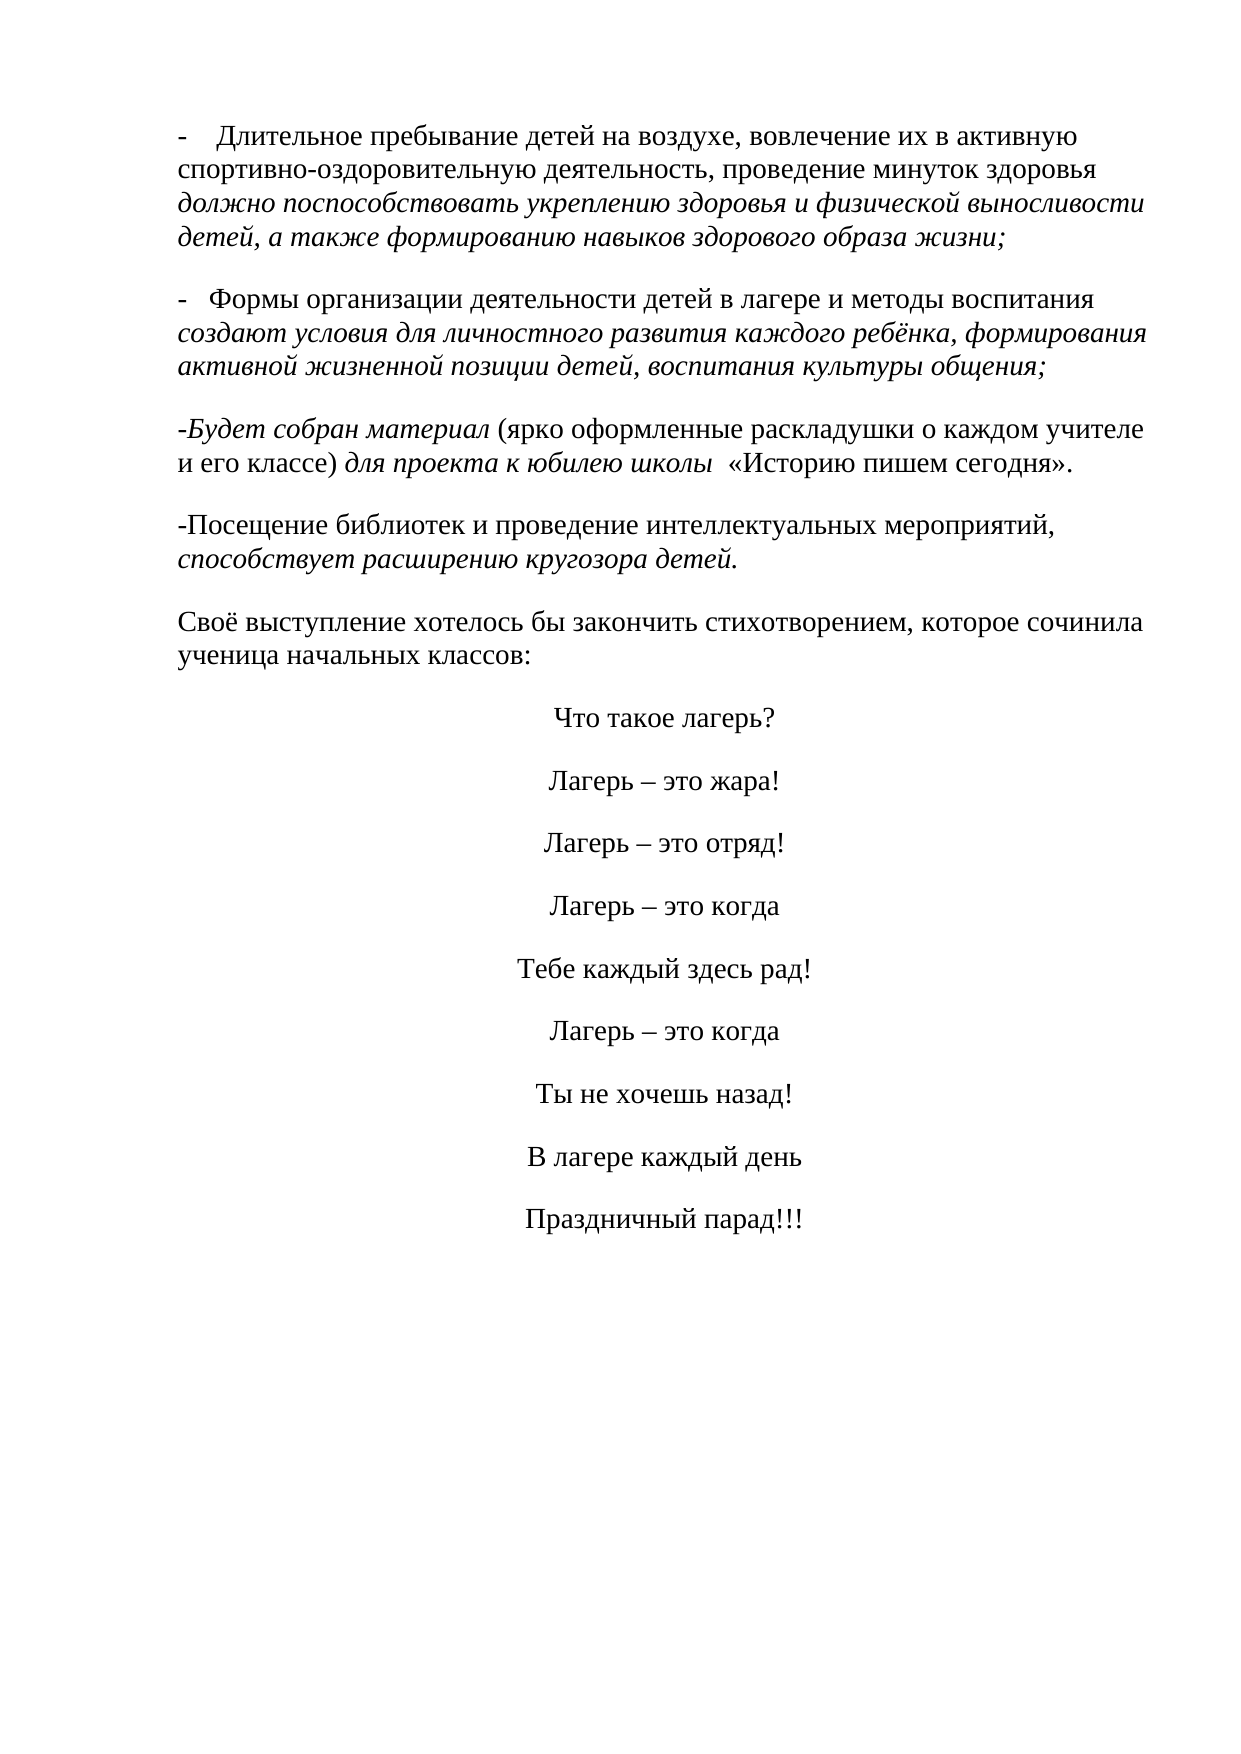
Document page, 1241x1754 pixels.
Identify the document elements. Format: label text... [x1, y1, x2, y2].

text Праздничный парад!!! [177, 1202, 1152, 1235]
text Что такое лагерь? [177, 700, 1152, 733]
text Тебе каждый здесь рад! [177, 951, 1152, 984]
text -Посещение библиотек и проведение интеллектуальных мероприятий, способствует расширению кругозора детей. [177, 507, 1152, 574]
text Лагерь – это жара! [177, 763, 1152, 796]
text Своё выступление хотелось бы закончить стихотворением, которое сочинила ученица начальных классов: [177, 604, 1152, 671]
text Ты не хочешь назад! [177, 1076, 1152, 1110]
text Лагерь – это когда [177, 1013, 1152, 1047]
text -Будет собран материал (ярко оформленные раскладушки о каждом учителе и его классе) для проекта к юбилею школы «Историю пишем сегодня». [177, 411, 1152, 478]
text - Длительное пребывание детей на воздухе, вовлечение их в активную спортивно-оздоровительную деятельность, проведение минуток здоровья должно поспособствовать укреплению здоровья и физической выносливости детей, а также формированию навыков здорового образа жизни; [177, 118, 1152, 252]
text - Формы организации деятельности детей в лагере и методы воспитания создают условия для личностного развития каждого ребёнка, формирования активной жизненной позиции детей, воспитания культуры общения; [177, 281, 1152, 382]
text Лагерь – это когда [177, 888, 1152, 922]
text В лагере каждый день [177, 1139, 1152, 1172]
text Лагерь – это отряд! [177, 825, 1152, 859]
